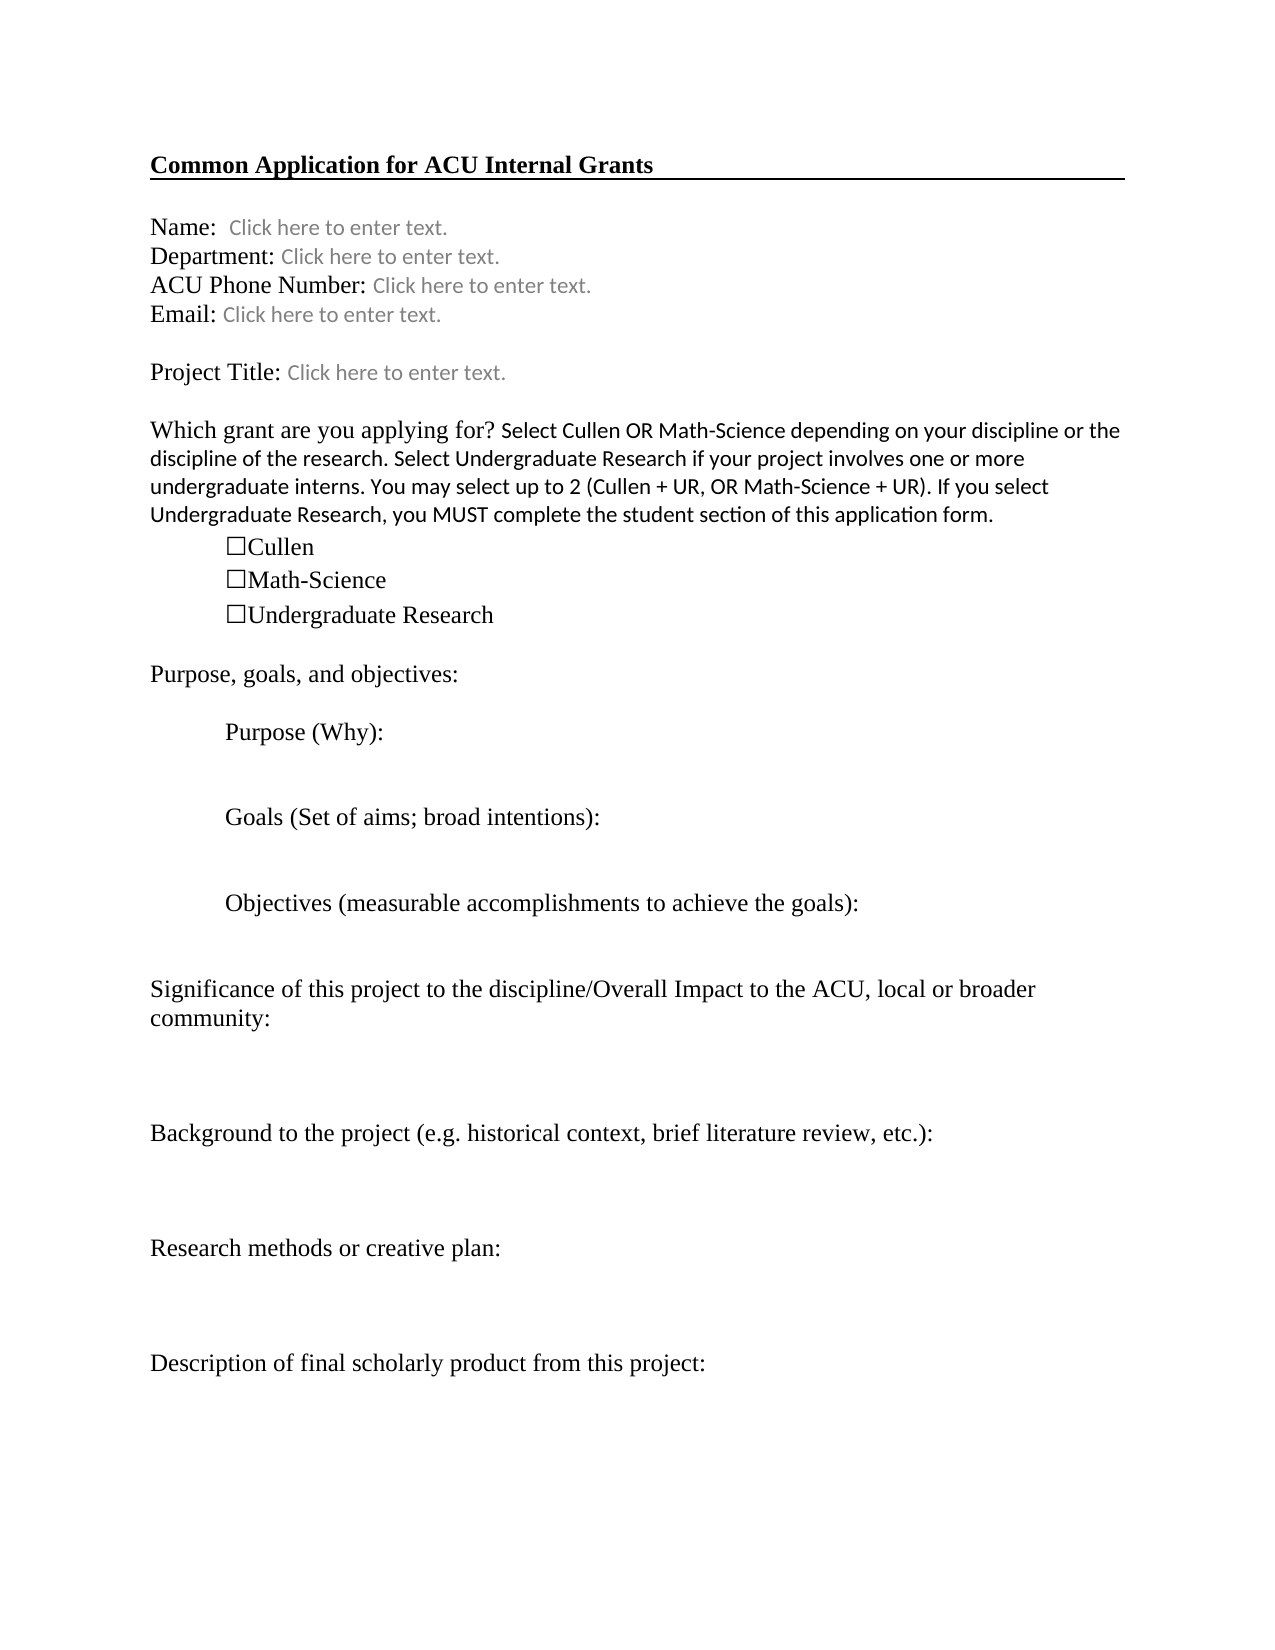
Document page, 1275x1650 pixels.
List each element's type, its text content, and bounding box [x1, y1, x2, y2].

text Name: [150, 212, 1125, 241]
text Research methods or creative plan: [150, 1233, 1125, 1262]
text Cullen [150, 528, 1125, 562]
text ACU Phone Number: [150, 270, 1125, 299]
text Undergraduate Research [225, 596, 1125, 630]
text Which grant are you applying for? Select Cullen OR Math-Science depending on your discipline or the discipline of the research. Select Undergraduate Research if your project involves one or more undergraduate interns. You may select up to 2 (Cullen + UR, OR Math-Science + UR). If you select Undergraduate Research, you MUST complete the student section of this application form. [150, 415, 1125, 528]
text Email: [150, 299, 1125, 328]
text Common Application for ACU Internal Grants [150, 150, 1125, 178]
text Objectives (measurable accomplishments to achieve the goals): [150, 888, 1125, 917]
text Goals (Set of aims; broad intentions): [150, 802, 1125, 831]
text Math-Science [225, 562, 1125, 596]
text Purpose, goals, and objectives: [150, 659, 1125, 688]
text Purpose (Why): [150, 717, 1125, 745]
text Project Title: [150, 357, 1125, 386]
text Department: [150, 241, 1125, 270]
text Background to the project (e.g. historical context, brief literature review, etc.): [150, 1118, 1125, 1147]
text Significance of this project to the discipline/Overall Impact to the ACU, local or broader community: [150, 974, 1125, 1032]
text Description of final scholarly product from this project: [150, 1348, 1125, 1377]
